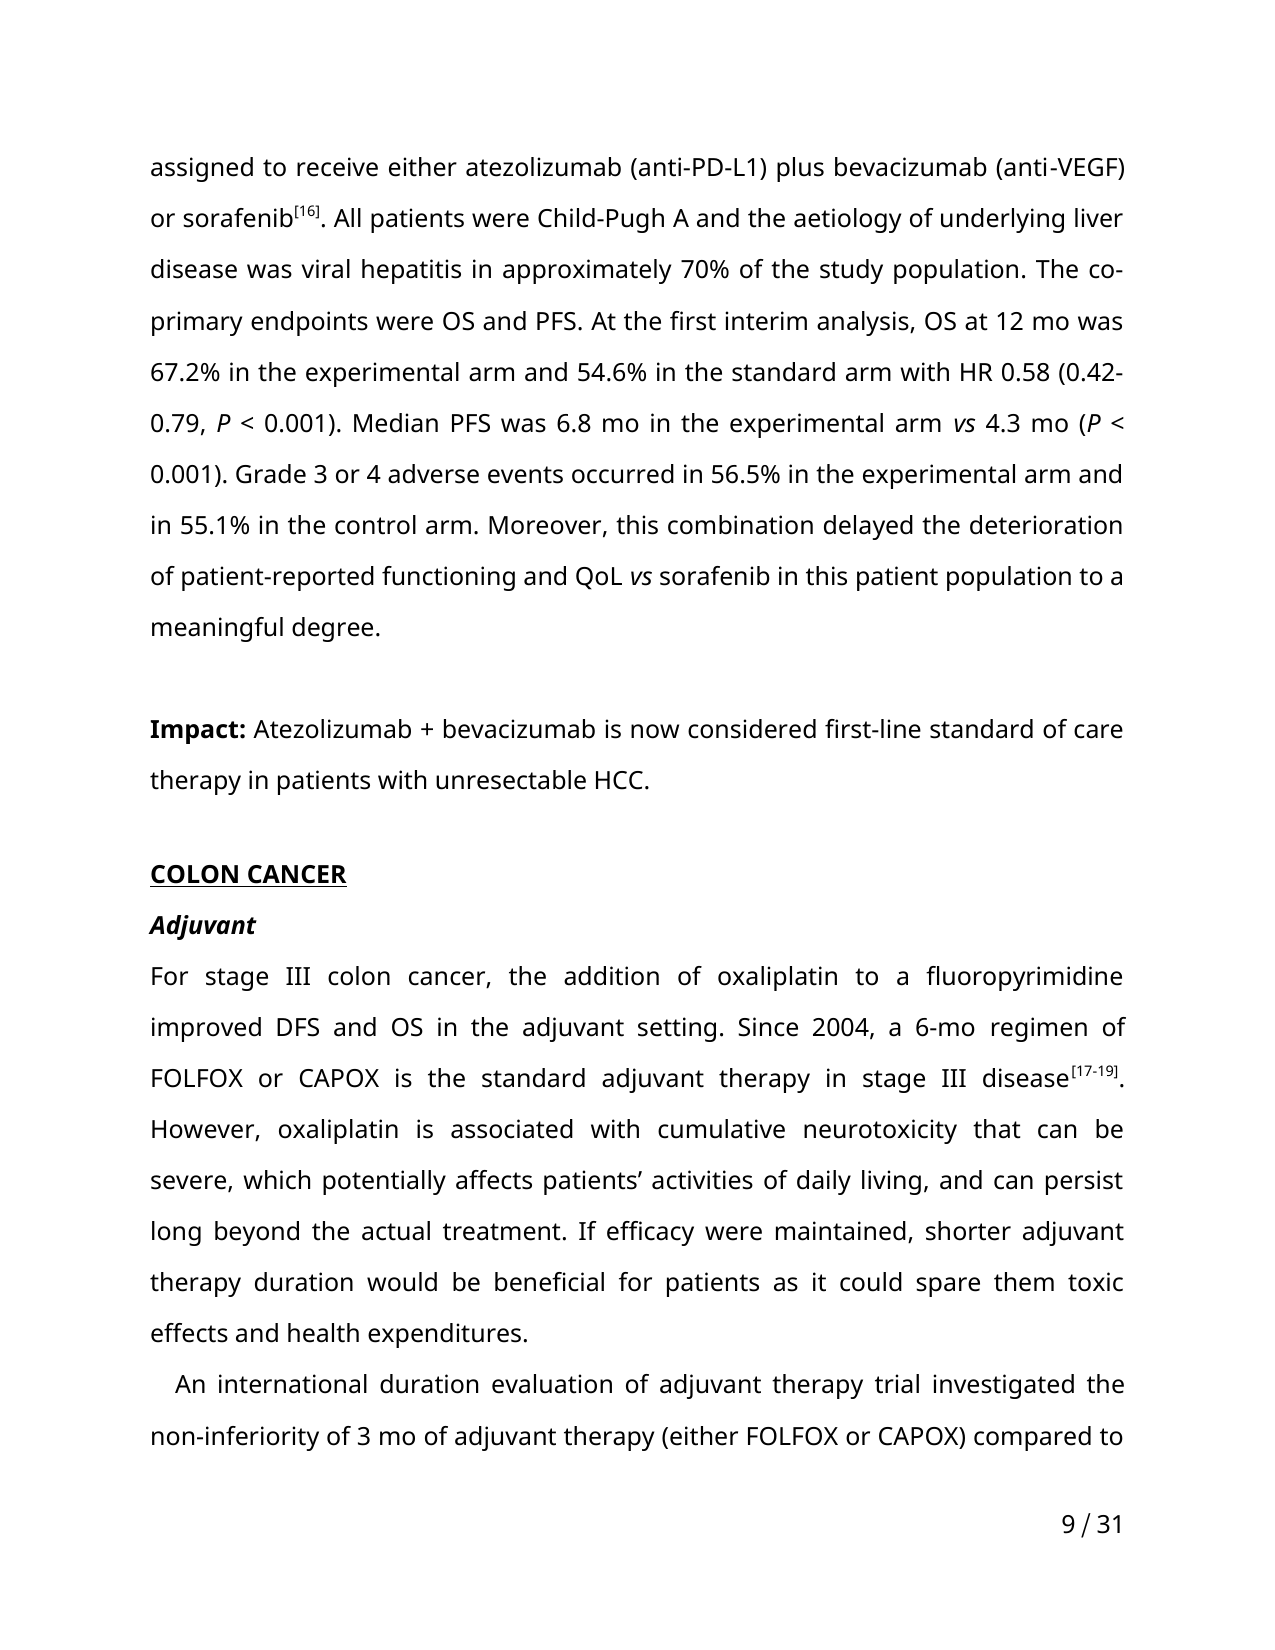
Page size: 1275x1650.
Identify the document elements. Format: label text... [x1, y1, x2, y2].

text For stage III colon cancer, the addition of oxaliplatin to a fluoropyrimidine improved DFS and OS in the adjuvant setting. Since 2004, a 6-mo regimen of FOLFOX or CAPOX is the standard adjuvant therapy in stage III disease[17-19]. However, oxaliplatin is associated with cumulative neurotoxicity that can be severe, which potentially affects patients’ activities of daily living, and can persist long beyond the actual treatment. If efficacy were maintained, shorter adjuvant therapy duration would be beneficial for patients as it could spare them toxic effects and health expenditures. [150, 959, 1125, 1350]
text COLON CANCER [150, 857, 1125, 891]
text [150, 150, 1125, 643]
text Impact: Atezolizumab + bevacizumab is now considered first-line standard of care therapy in patients with unresectable HCC. [150, 711, 1125, 797]
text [150, 1367, 1125, 1452]
text Adjuvant [150, 908, 1125, 942]
